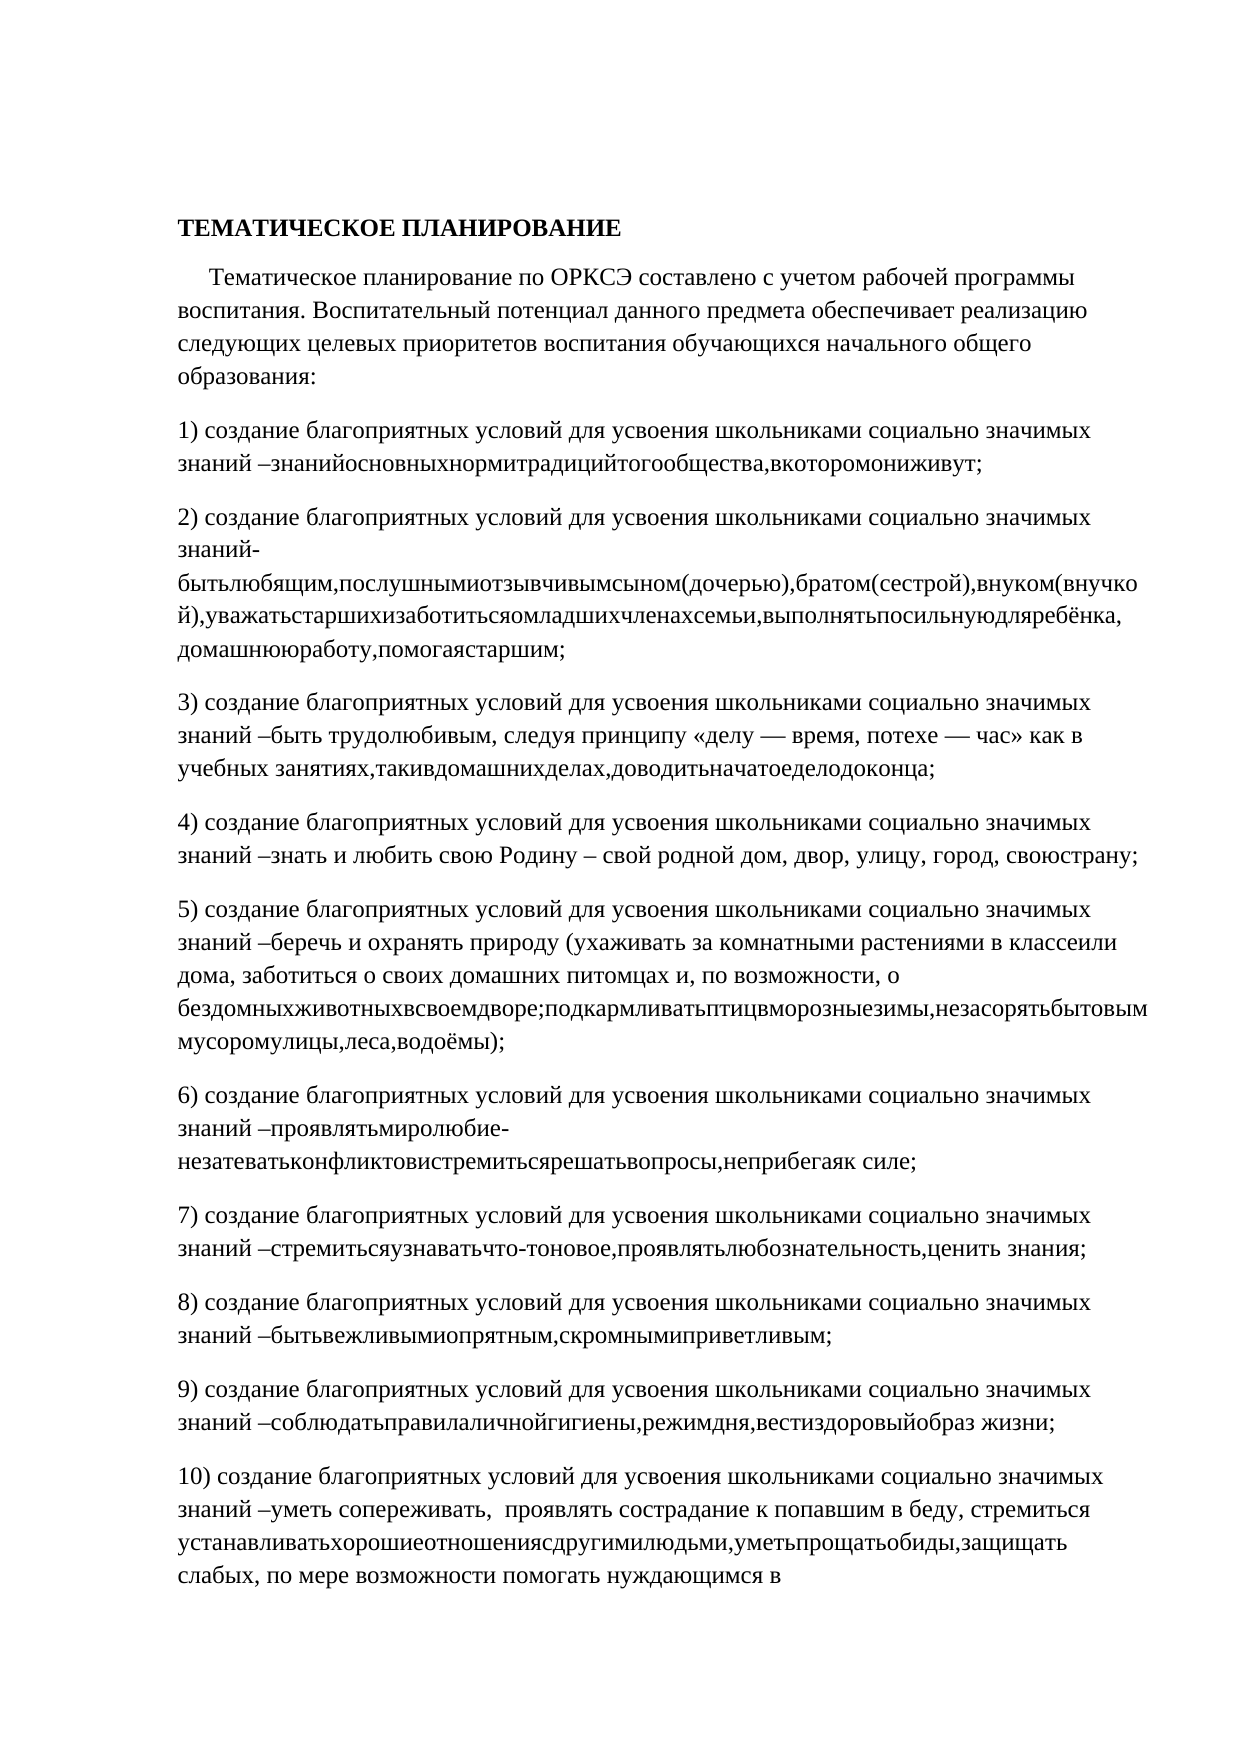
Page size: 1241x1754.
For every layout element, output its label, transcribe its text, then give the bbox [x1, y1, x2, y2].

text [177, 1461, 1152, 1588]
text 7) создание благоприятных условий для усвоения школьниками социально значимых знаний –стремитьсяузнаватьчто-тоновое,проявлятьлюбознательность,ценить знания; [177, 1200, 1152, 1262]
text 1) создание благоприятных условий для усвоения школьниками социально значимых знаний –знанийосновныхнормитрадицийтогообщества,вкоторомониживут; [177, 415, 1152, 476]
text ТЕМАТИЧЕСКОЕ ПЛАНИРОВАНИЕ [177, 213, 1152, 242]
text Тематическое планирование по ОРКСЭ составлено с учетом рабочей программы воспитания. Воспитательный потенциал данного предмета обеспечивает реализацию следующих целевых приоритетов воспитания обучающихся начального общего образования: [177, 262, 1152, 389]
text 4) создание благоприятных условий для усвоения школьниками социально значимых знаний –знать и любить свою Родину – свой родной дом, двор, улицу, город, своюстрану; [177, 807, 1152, 869]
text 9) создание благоприятных условий для усвоения школьниками социально значимых знаний –соблюдатьправилаличнойгигиены,режимдня,вестиздоровыйобраз жизни; [177, 1374, 1152, 1436]
text 2) создание благоприятных условий для усвоения школьниками социально значимых знаний-бытьлюбящим,послушнымиотзывчивымсыном(дочерью),братом(сестрой),внуком(внучкой),уважатьстаршихизаботитьсяомладшихчленахсемьи,выполнятьпосильнуюдляребёнка, домашнююработу,помогаястаршим; [177, 502, 1152, 662]
text 3) создание благоприятных условий для усвоения школьниками социально значимых знаний –быть трудолюбивым, следуя принципу «делу — время, потехе — час» как в учебных занятиях,такивдомашнихделах,доводитьначатоеделодоконца; [177, 687, 1152, 782]
text 8) создание благоприятных условий для усвоения школьниками социально значимых знаний –бытьвежливымиопрятным,скромнымиприветливым; [177, 1287, 1152, 1349]
text 6) создание благоприятных условий для усвоения школьниками социально значимых знаний –проявлятьмиролюбие-незатеватьконфликтовистремитьсярешатьвопросы,неприбегаяк силе; [177, 1080, 1152, 1175]
text 5) создание благоприятных условий для усвоения школьниками социально значимых знаний –беречь и охранять природу (ухаживать за комнатными растениями в классеили дома, заботиться о своих домашних питомцах и, по возможности, о бездомныхживотныхвсвоемдворе;подкармливатьптицвморозныезимы,незасорятьбытовым мусоромулицы,леса,водоёмы); [177, 894, 1152, 1055]
